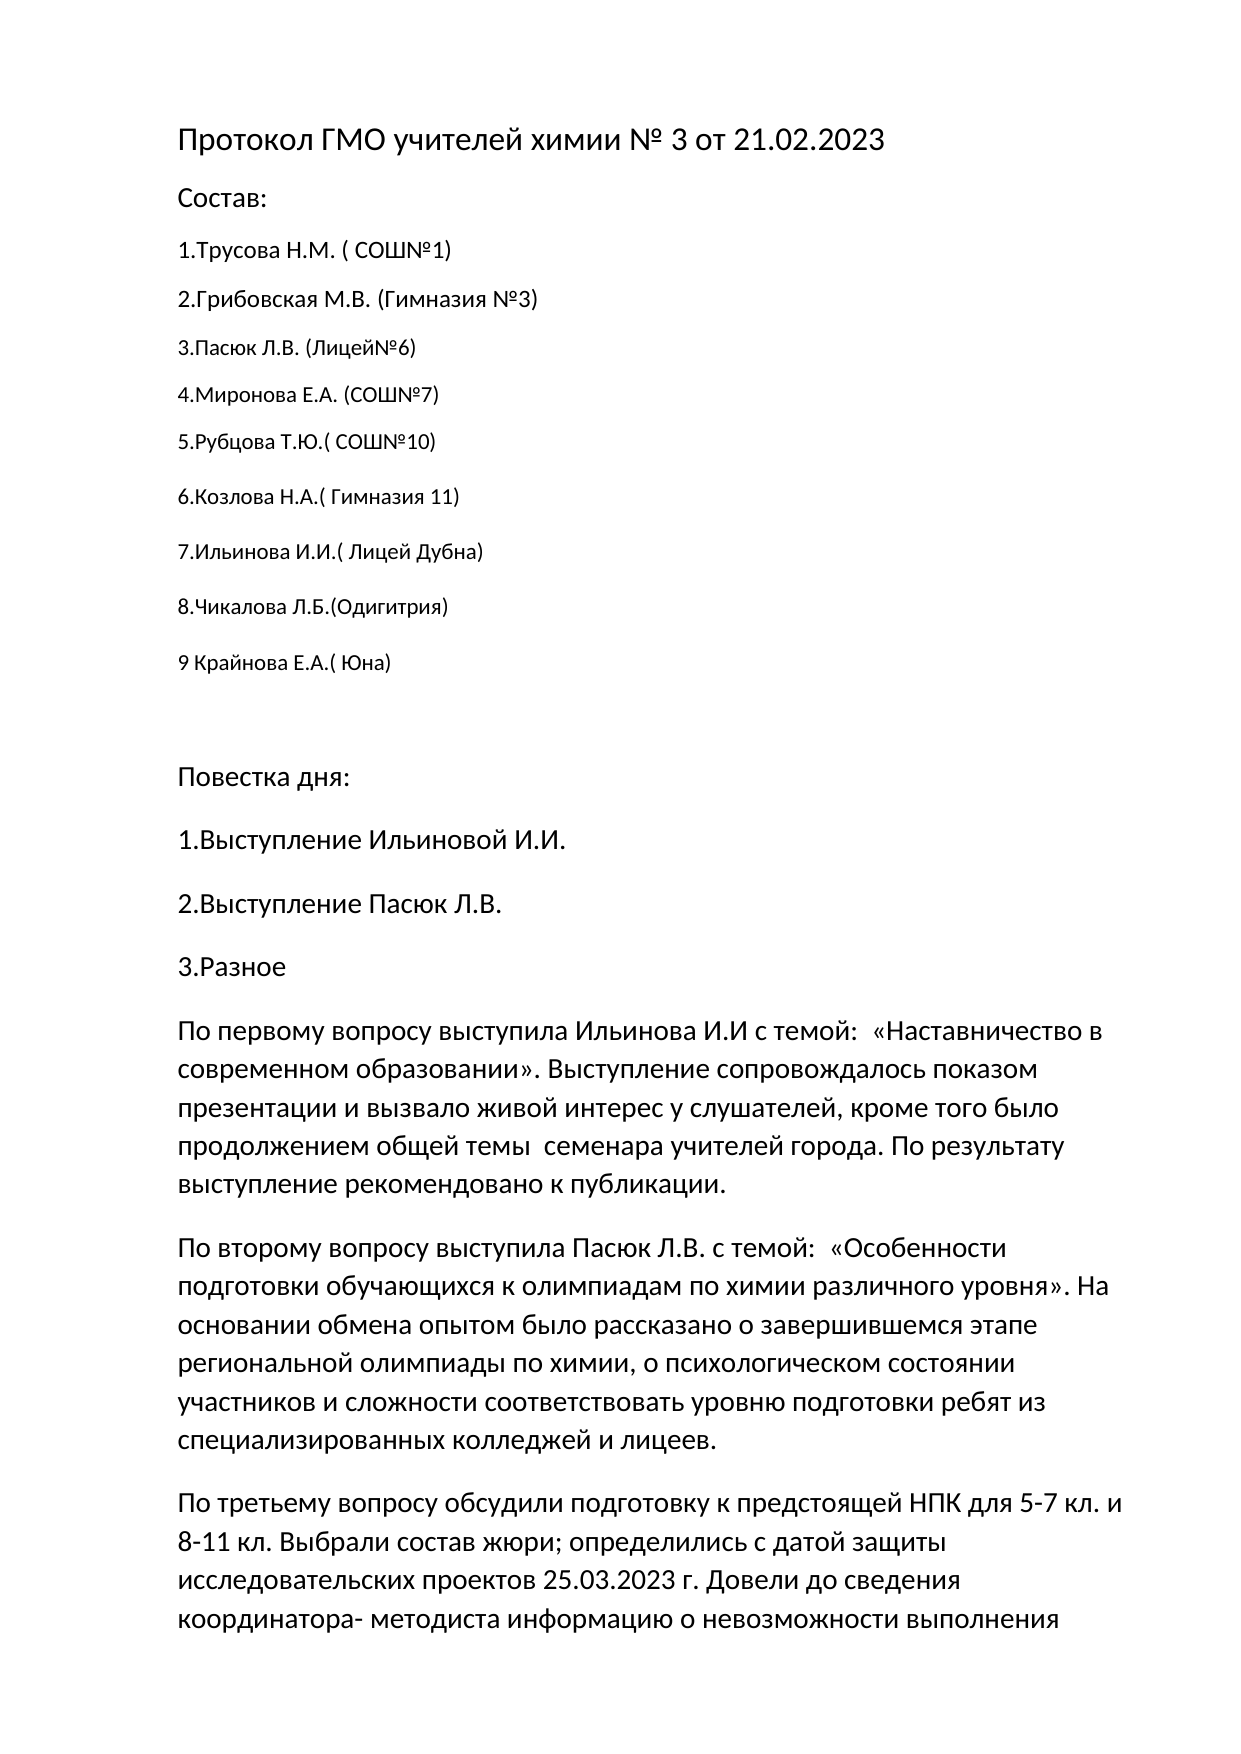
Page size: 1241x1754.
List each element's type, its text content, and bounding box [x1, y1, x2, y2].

text По второму вопросу выступила Пасюк Л.В. с темой: «Особенности подготовки обучающихся к олимпиадам по химии различного уровня». На основании обмена опытом было рассказано о завершившемся этапе региональной олимпиады по химии, о психологическом состоянии участников и сложности соответствовать уровню подготовки ребят из специализированных колледжей и лицеев. [177, 1229, 1152, 1457]
text 5.Рубцова Т.Ю.( СОШ№10) [177, 427, 1152, 455]
text 1.Трусова Н.М. ( СОШ№1) [177, 234, 1152, 264]
text 3.Пасюк Л.В. (Лицей№6) [177, 333, 1152, 361]
text 3.Разное [177, 948, 1152, 984]
text 4.Миронова Е.А. (СОШ№7) [177, 380, 1152, 408]
text 2.Выступление Пасюк Л.В. [177, 885, 1152, 921]
text 2.Грибовская М.В. (Гимназия №3) [177, 283, 1152, 314]
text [177, 1484, 1152, 1636]
text Состав: [177, 179, 1152, 214]
text По первому вопросу выступила Ильинова И.И с темой: «Наставничество в современном образовании». Выступление сопровождалось показом презентации и вызвало живой интерес у слушателей, кроме того было продолжением общей темы семенара учителей города. По результату выступление рекомендовано к публикации. [177, 1012, 1152, 1201]
text 1.Выступление Ильиновой И.И. [177, 821, 1152, 857]
text 9 Крайнова Е.А.( Юна) [177, 648, 1152, 676]
text 7.Ильинова И.И.( Лицей Дубна) [177, 537, 1152, 565]
text Протокол ГМО учителей химии № 3 от 21.02.2023 [177, 118, 1152, 159]
text 8.Чикалова Л.Б.(Одигитрия) [177, 592, 1152, 620]
text 6.Козлова Н.А.( Гимназия 11) [177, 482, 1152, 510]
text Повестка дня: [177, 758, 1152, 794]
